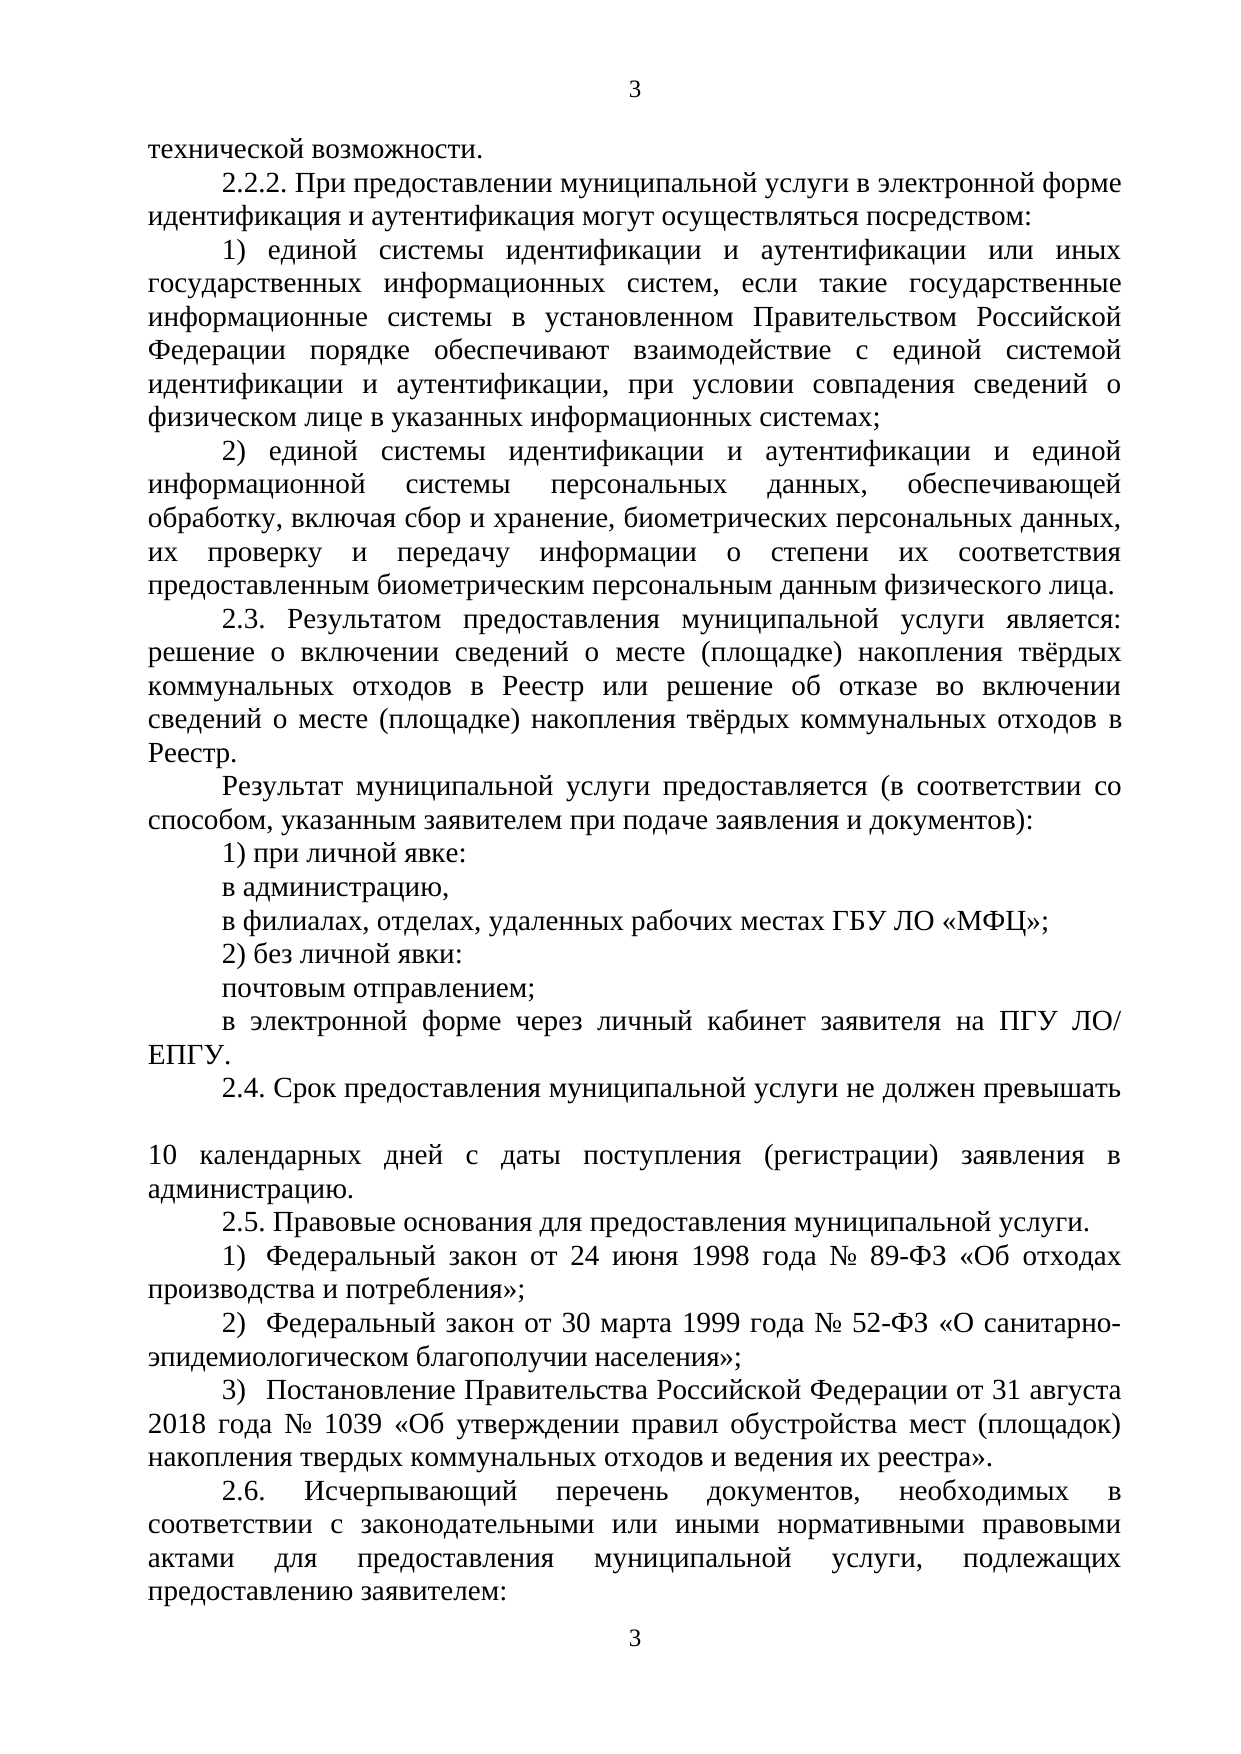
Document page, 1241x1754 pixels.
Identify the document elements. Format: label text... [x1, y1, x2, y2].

text в электронной форме через личный кабинет заявителя на ПГУ ЛО/ ЕПГУ. [148, 1003, 1122, 1070]
list Постановление Правительства Российской Федерации от 31 августа 2018 года № 1039 «Об утверждении правил обустройства мест (площадок) накопления твердых коммунальных отходов и ведения их реестра». [148, 1372, 1122, 1473]
list Федеральный закон от 30 марта 1999 года № 52-ФЗ «О санитарно-эпидемиологическом благополучии населения»; [148, 1305, 1122, 1372]
text в администрацию, [148, 869, 1122, 903]
text почтовым отправлением; [148, 970, 1122, 1003]
text 2.2.2. При предоставлении муниципальной услуги в электронной форме идентификация и аутентификация могут осуществляться посредством: [148, 165, 1122, 232]
text 1) единой системы идентификации и аутентификации или иных государственных информационных систем, если такие государственные информационные системы в установленном Правительством Российской Федерации порядке обеспечивают взаимодействие с единой системой идентификации и аутентификации, при условии совпадения сведений о физическом лице в указанных информационных системах; [148, 232, 1122, 433]
text 1) при личной явке: [148, 836, 1122, 869]
text в филиалах, отделах, удаленных рабочих местах ГБУ ЛО «МФЦ»; [148, 903, 1122, 936]
text 2.5. Правовые основания для предоставления муниципальной услуги. [148, 1204, 1122, 1238]
text 2.3. Результатом предоставления муниципальной услуги является: решение о включении сведений о месте (площадке) накопления твёрдых коммунальных отходов в Реестр или решение об отказе во включении сведений о месте (площадке) накопления твёрдых коммунальных отходов в Реестр. [148, 601, 1122, 768]
text Результат муниципальной услуги предоставляется (в соответствии со способом, указанным заявителем при подаче заявления и документов): [148, 768, 1122, 836]
text 2.6. Исчерпывающий перечень документов, необходимых в соответствии с законодательными или иными нормативными правовыми актами для предоставления муниципальной услуги, подлежащих предоставлению заявителем: [148, 1473, 1122, 1607]
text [148, 131, 1122, 165]
list Федеральный закон от 24 июня 1998 года № 89-ФЗ «Об отходах производства и потребления»; [148, 1238, 1122, 1305]
text 2.4. Срок предоставления муниципальной услуги не должен превышать 10 календарных дней с даты поступления (регистрации) заявления в администрацию. [148, 1070, 1122, 1204]
text 2) единой системы идентификации и аутентификации и единой информационной системы персональных данных, обеспечивающей обработку, включая сбор и хранение, биометрических персональных данных, их проверку и передачу информации о степени их соответствия предоставленным биометрическим персональным данным физического лица. [148, 433, 1122, 601]
text 2) без личной явки: [148, 936, 1122, 970]
